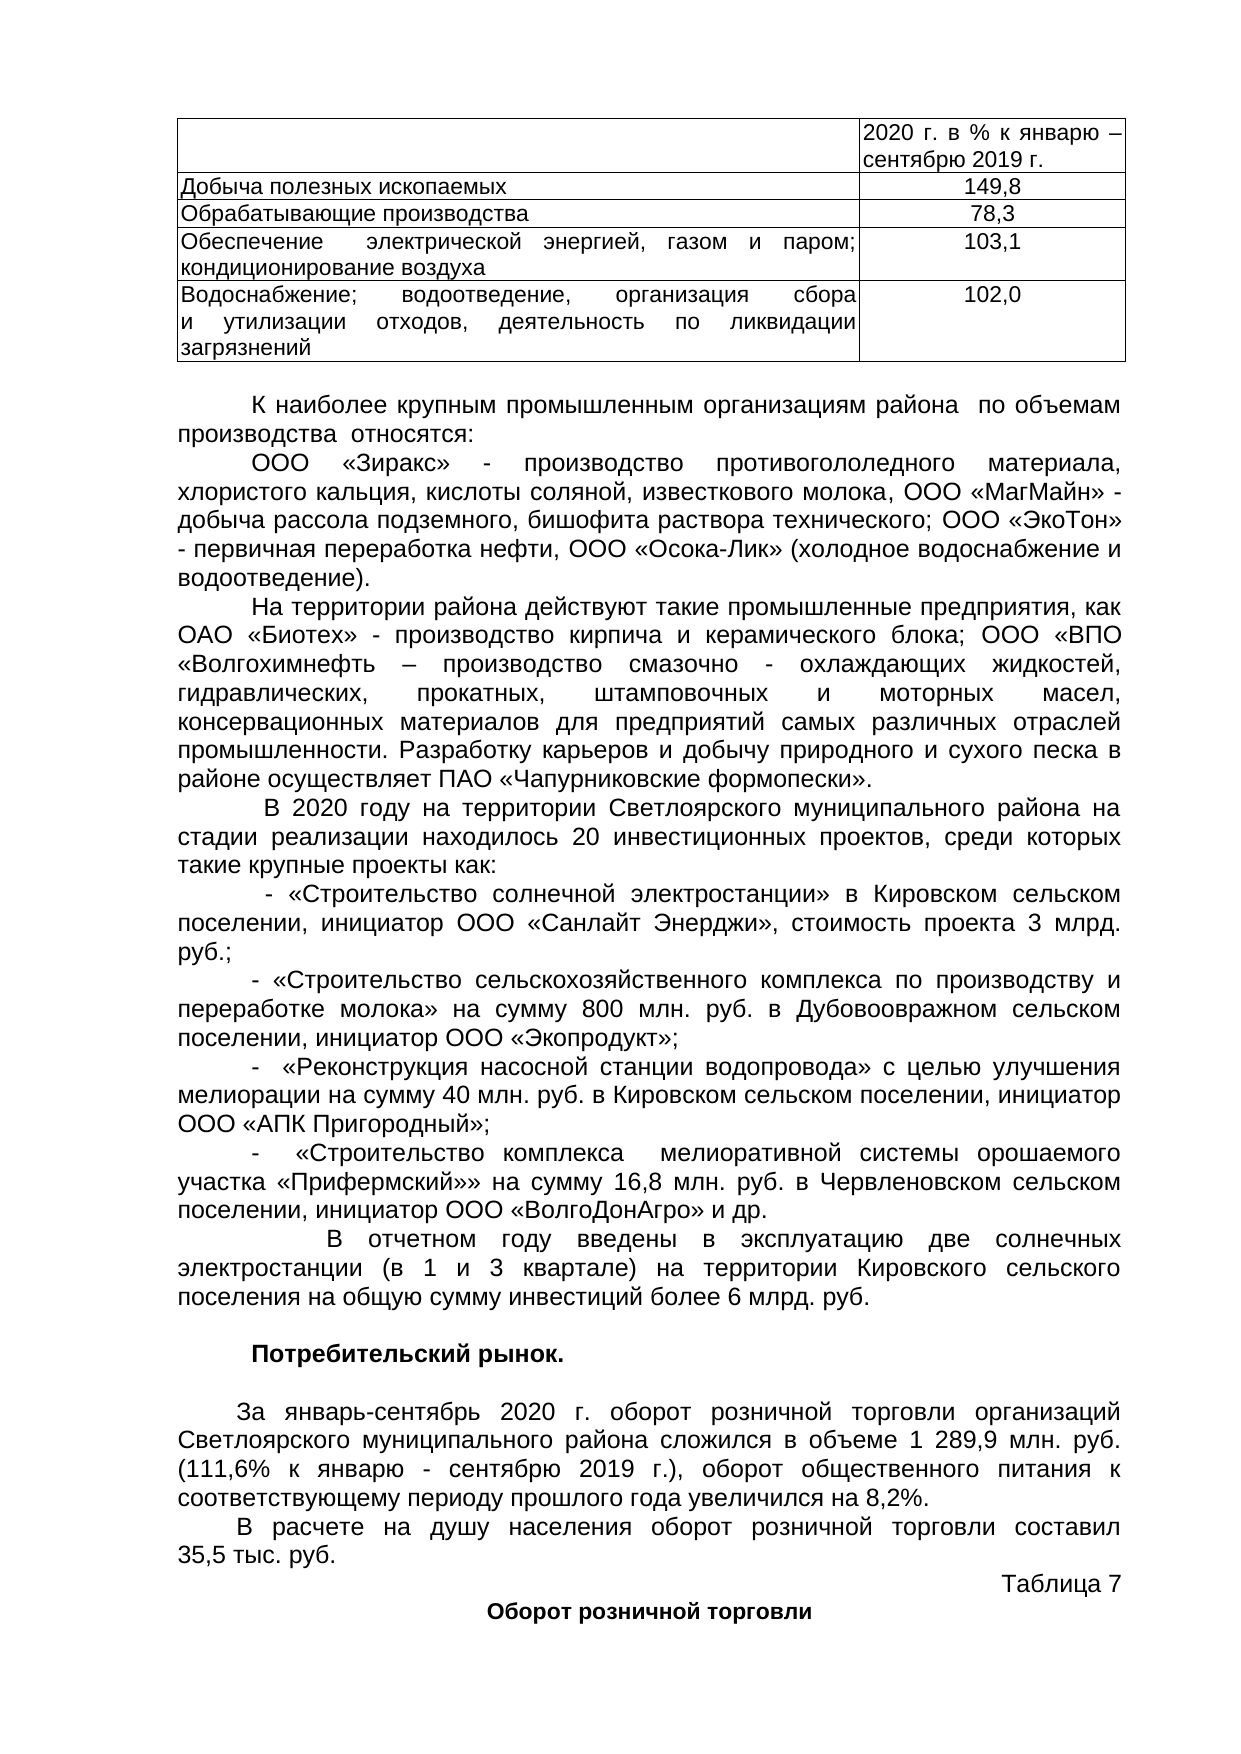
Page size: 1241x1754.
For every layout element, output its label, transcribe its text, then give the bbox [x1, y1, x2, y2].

table_cell Обрабатывающие производства [178, 200, 859, 227]
text Оборот розничной торговли [177, 1598, 1122, 1624]
text На территории района действуют такие промышленные предприятия, как ОАО «Биотех» - производство кирпича и керамического блока; ООО «ВПО «Волгохимнефть – производство смазочно - охлаждающих жидкостей, гидравлических, прокатных, штамповочных и моторных масел, консервационных материалов для предприятий самых различных отраслей промышленности. Разработку карьеров и добычу природного и сухого песка в районе осуществляет ПАО «Чапурниковские формопески». [177, 592, 1122, 793]
table_cell Водоснабжение; водоотведение, организация сбора и утилизации отходов, деятельность по ликвидации загрязнений [178, 281, 859, 361]
text В отчетном году введены в эксплуатацию две солнечных электростанции (в 1 и 3 квартале) на территории Кировского сельского поселения на общую сумму инвестиций более 6 млрд. руб. [177, 1224, 1122, 1310]
text ООО «Зиракс» - производство противогололедного материала, хлористого кальция, кислоты соляной, известкового молока, ООО «МагМайн» - добыча рассола подземного, бишофита раствора технического; ООО «ЭкоТон» - первичная переработка нефти, ООО «Осока-Лик» (холодное водоснабжение и водоотведение). [177, 448, 1122, 592]
text К наиболее крупным промышленным организациям района по объемам производства относятся: [177, 390, 1122, 448]
table_cell 102,0 [860, 281, 1125, 361]
text Таблица 7 [177, 1569, 1122, 1598]
text - «Реконструкция насосной станции водопровода» с целью улучшения мелиорации на сумму 40 млн. руб. в Кировском сельском поселении, инициатор ООО «АПК Пригородный»; [177, 1052, 1122, 1138]
text В 2020 году на территории Светлоярского муниципального района на стадии реализации находилось 20 инвестиционных проектов, среди которых такие крупные проекты как: [177, 793, 1122, 879]
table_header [178, 119, 859, 172]
text В расчете на душу населения оборот розничной торговли составил 35,5 тыс. руб. [177, 1512, 1122, 1569]
text Потребительский рынок. [177, 1339, 1122, 1368]
text - «Строительство сельскохозяйственного комплекса по производству и переработке молока» на сумму 800 млн. руб. в Дубовоовражном сельском поселении, инициатор ООО «Экопродукт»; [177, 965, 1122, 1052]
table_cell Обеспечение электрической энергией, газом и паром; кондиционирование воздуха [178, 228, 859, 280]
text За январь-сентябрь 2020 г. оборот розничной торговли организаций Светлоярского муниципального района сложился в объеме 1 289,9 млн. руб. (111,6% к январю - сентябрю 2019 г.), оборот общественного питания к соответствующему периоду прошлого года увеличился на 8,2%. [177, 1397, 1122, 1512]
text - «Строительство солнечной электростанции» в Кировском сельском поселении, инициатор ООО «Санлайт Энерджи», стоимость проекта 3 млрд. руб.; [177, 879, 1122, 965]
table_cell Добыча полезных ископаемых [178, 173, 859, 199]
table_cell 103,1 [860, 228, 1125, 280]
table_cell 149,8 [860, 173, 1125, 199]
table_cell 78,3 [860, 200, 1125, 227]
text - «Строительство комплекса мелиоративной системы орошаемого участка «Прифермский»» на сумму 16,8 млн. руб. в Червленовском сельском поселении, инициатор ООО «ВолгоДонАгро» и др. [177, 1138, 1122, 1224]
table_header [860, 119, 1125, 172]
